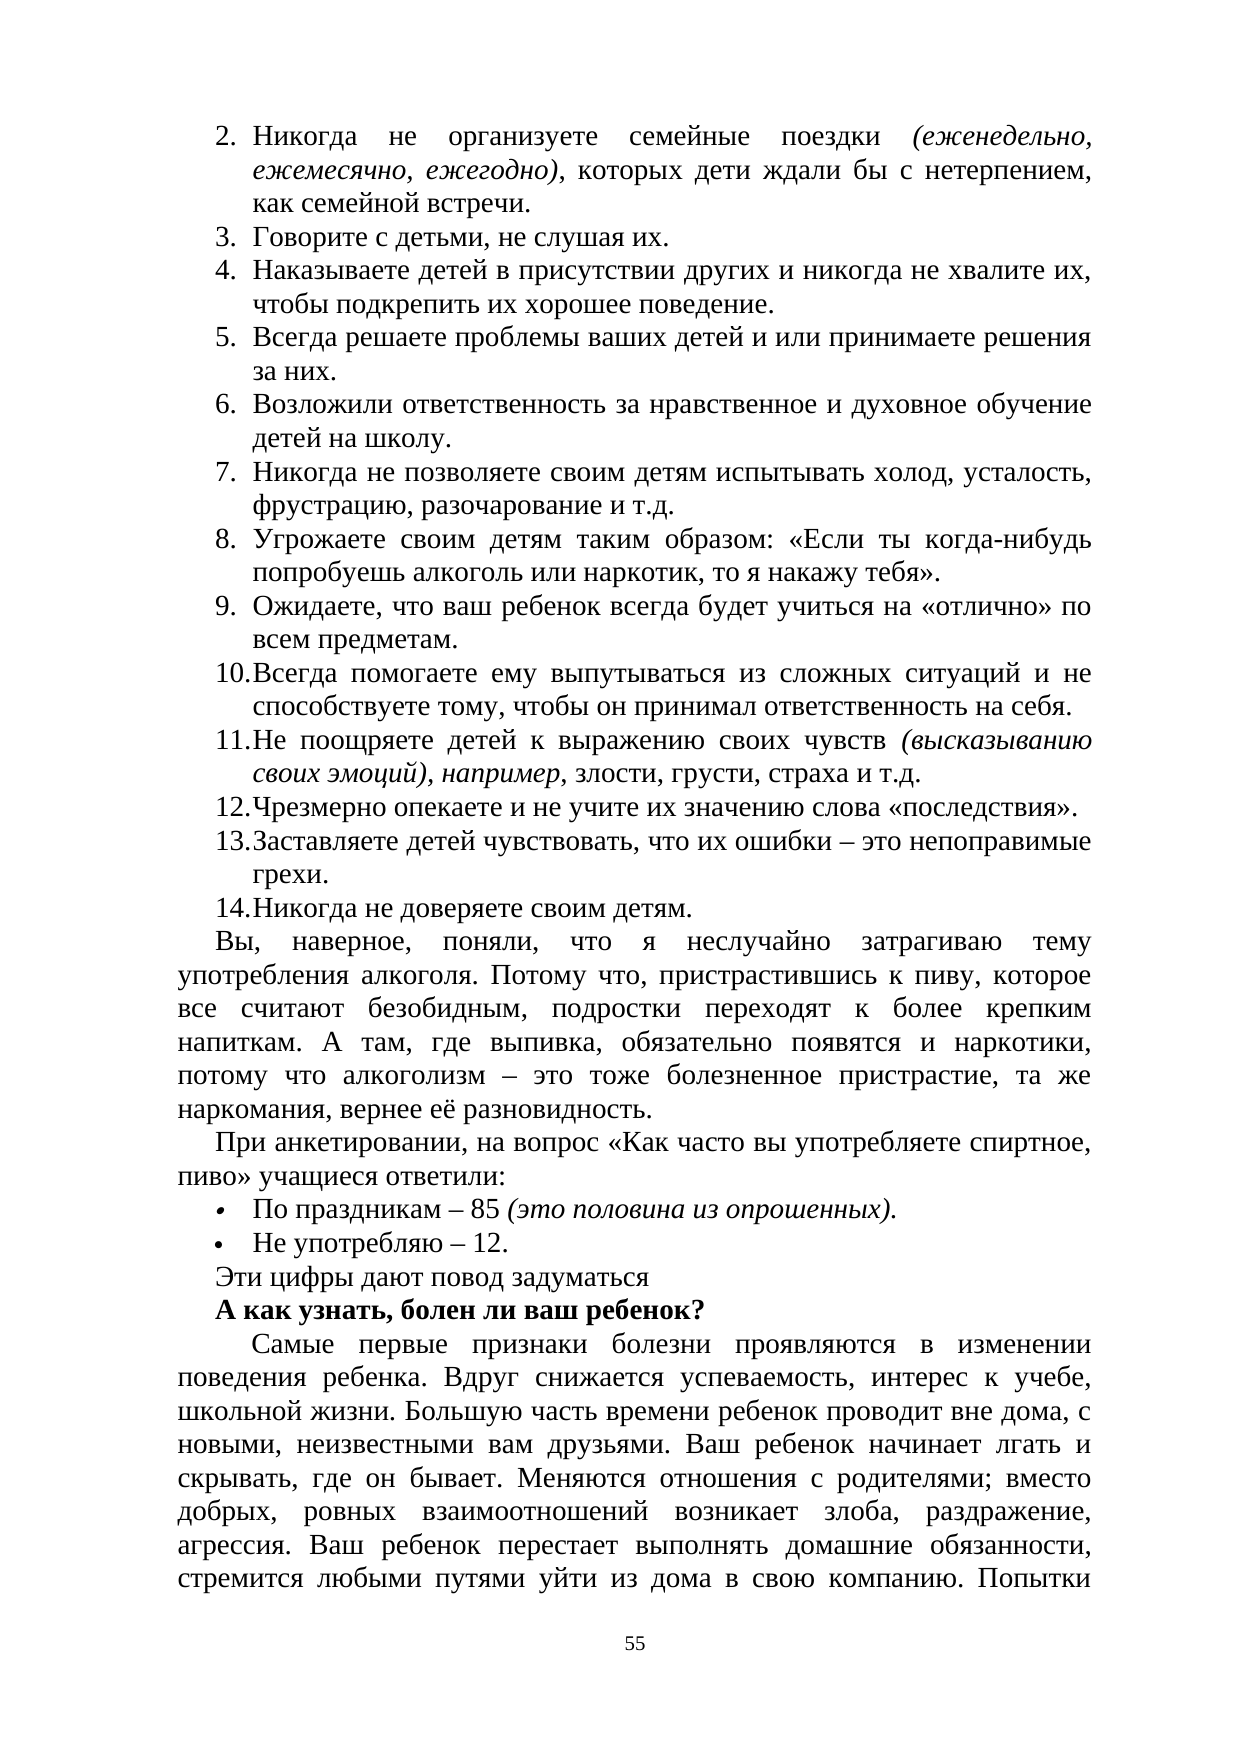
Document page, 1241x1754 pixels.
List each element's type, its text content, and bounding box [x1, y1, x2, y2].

list Всегда решаете проблемы ваших детей и или принимаете решения за них. [215, 319, 1092, 387]
list Чрезмерно опекаете и не учите их значению слова «последствия». [215, 789, 1092, 823]
list Наказываете детей в присутствии других и никогда не хвалите их, чтобы подкрепить их хорошее поведение. [215, 252, 1092, 319]
list Никогда не позволяете своим детям испытывать холод, усталость, фрустрацию, разочарование и т.д. [215, 454, 1092, 521]
list Говорите с детьми, не слушая их. [215, 219, 1092, 252]
list По праздникам – 85 (это половина из опрошенных). [215, 1192, 1092, 1225]
list Возложили ответственность за нравственное и духовное обучение детей на школу. [215, 387, 1092, 454]
text При анкетировании, на вопрос «Как часто вы употребляете спиртное, пиво» учащиеся ответили: [177, 1124, 1092, 1192]
text А как узнать, болен ли ваш ребенок? [177, 1292, 1092, 1326]
list Не поощряете детей к выражению своих чувств (высказыванию своих эмоций), например, злости, грусти, страха и т.д. [215, 722, 1092, 789]
list Всегда помогаете ему выпутываться из сложных ситуаций и не способствуете тому, чтобы он принимал ответственность на себя. [215, 655, 1092, 722]
list Ожидаете, что ваш ребенок всегда будет учиться на «отлично» по всем предметам. [215, 588, 1092, 655]
list Никогда не организуете семейные поездки (еженедельно, ежемесячно, ежегодно), которых дети ждали бы с нетерпением, как семейной встречи. [215, 118, 1092, 219]
list Угрожаете своим детям таким образом: «Если ты когда-нибудь попробуешь алкоголь или наркотик, то я накажу тебя». [215, 521, 1092, 588]
list Не употребляю – 12. [215, 1225, 1092, 1259]
text Вы, наверное, поняли, что я неслучайно затрагиваю тему употребления алкоголя. Потому что, пристрастившись к пиву, которое все считают безобидным, подростки переходят к более крепким напиткам. А там, где выпивка, обязательно появятся и наркотики, потому что алкоголизм – это тоже болезненное пристрастие, та же наркомания, вернее её разновидность. [177, 923, 1092, 1124]
list Никогда не доверяете своим детям. [215, 890, 1092, 923]
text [177, 1326, 1092, 1594]
list Заставляете детей чувствовать, что их ошибки – это непоправимые грехи. [215, 823, 1092, 890]
text Эти цифры дают повод задуматься [177, 1259, 1092, 1292]
